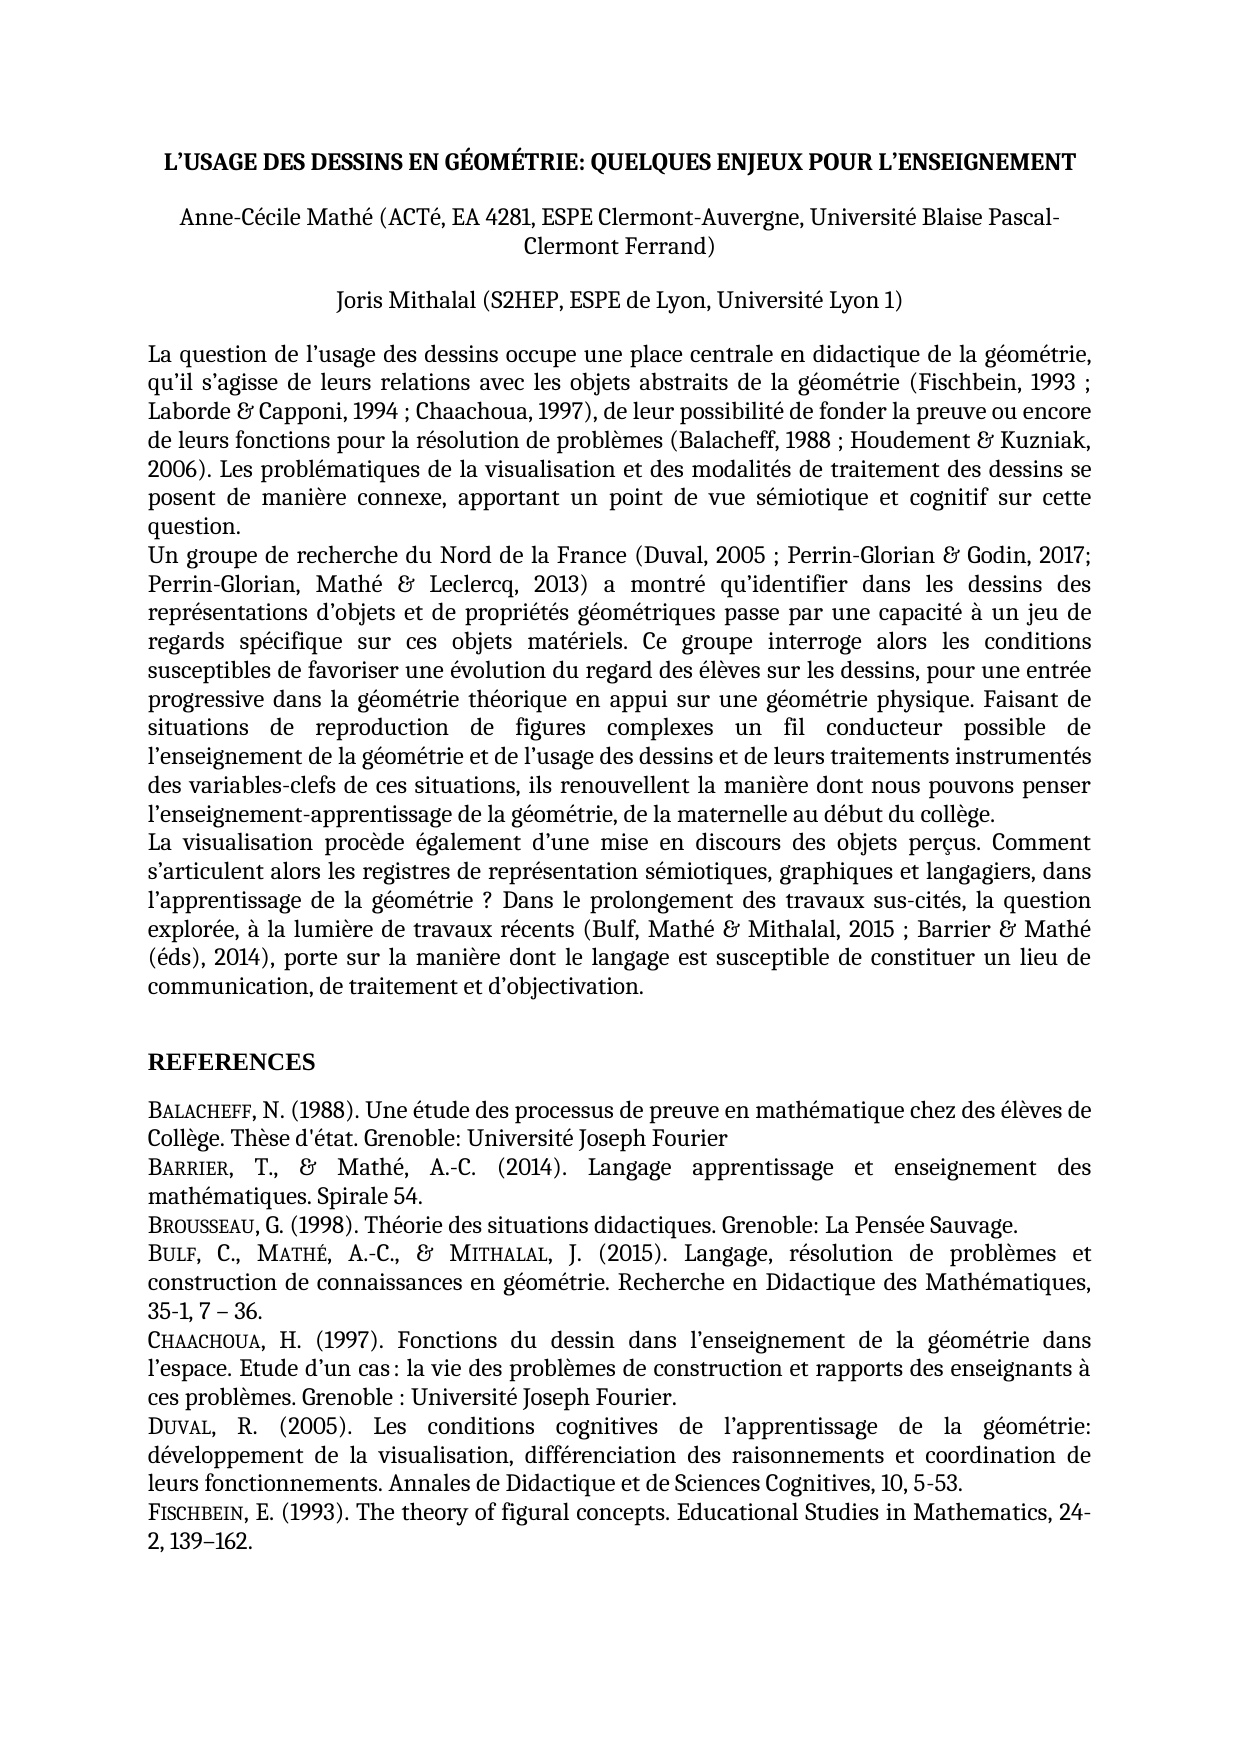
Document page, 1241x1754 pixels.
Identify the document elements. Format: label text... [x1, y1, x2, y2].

text Barrier, T., & Mathé, A.-C. (2014). Langage apprentissage et enseignement des mathématiques. Spirale 54. [148, 1153, 1093, 1211]
text La visualisation procède également d’une mise en discours des objets perçus. Comment s’articulent alors les registres de représentation sémiotiques, graphiques et langagiers, dans l’apprentissage de la géométrie ? Dans le prolongement des travaux sus-cités, la question explorée, à la lumière de travaux récents (Bulf, Mathé & Mithalal, 2015 ; Barrier & Mathé (éds), 2014), porte sur la manière dont le langage est susceptible de constituer un lieu de communication, de traitement et d’objectivation. [148, 828, 1093, 1001]
text REFERENCES [148, 1053, 1093, 1075]
text Brousseau, G. (1998). Théorie des situations didactiques. Grenoble: La Pensée Sauvage. [148, 1211, 1093, 1239]
text Anne-Cécile Mathé (ACTé, EA 4281, ESPE Clermont-Auvergne, Université Blaise Pascal-Clermont Ferrand) [148, 203, 1093, 261]
text L’usage des dessins en géométrie: quelques enjeux pour l’enseignement [148, 148, 1093, 176]
text Chaachoua, H. (1997). Fonctions du dessin dans l’enseignement de la géométrie dans l’espace. Etude d’un cas : la vie des problèmes de construction et rapports des enseignants à ces problèmes. Grenoble : Université Joseph Fourier. [148, 1326, 1093, 1412]
text Joris Mithalal (S2HEP, ESPE de Lyon, Université Lyon 1) [148, 286, 1093, 314]
text Bulf, C., Mathé, A.-C., & Mithalal, J. (2015). Langage, résolution de problèmes et construction de connaissances en géométrie. Recherche en Didactique des Mathématiques, 35-1, 7 – 36. [148, 1239, 1093, 1326]
text La question de l’usage des dessins occupe une place centrale en didactique de la géométrie, qu’il s’agisse de leurs relations avec les objets abstraits de la géométrie (Fischbein, 1993 ; Laborde & Capponi, 1994 ; Chaachoua, 1997), de leur possibilité de fonder la preuve ou encore de leurs fonctions pour la résolution de problèmes (Balacheff, 1988 ; Houdement & Kuzniak, 2006). Les problématiques de la visualisation et des modalités de traitement des dessins se posent de manière connexe, apportant un point de vue sémiotique et cognitif sur cette question. [148, 339, 1093, 541]
text Fischbein, E. (1993). The theory of figural concepts. Educational Studies in Mathematics, 24-2, 139–162. [148, 1498, 1093, 1556]
text Un groupe de recherche du Nord de la France (Duval, 2005 ; Perrin-Glorian & Godin, 2017; Perrin-Glorian, Mathé & Leclercq, 2013) a montré qu’identifier dans les dessins des représentations d’objets et de propriétés géométriques passe par une capacité à un jeu de regards spécifique sur ces objets matériels. Ce groupe interroge alors les conditions susceptibles de favoriser une évolution du regard des élèves sur les dessins, pour une entrée progressive dans la géométrie théorique en appui sur une géométrie physique. Faisant de situations de reproduction de figures complexes un fil conducteur possible de l’enseignement de la géométrie et de l’usage des dessins et de leurs traitements instrumentés des variables-clefs de ces situations, ils renouvellent la manière dont nous pouvons penser l’enseignement-apprentissage de la géométrie, de la maternelle au début du collège. [148, 541, 1093, 828]
text Balacheff, N. (1988). Une étude des processus de preuve en mathématique chez des élèves de Collège. Thèse d'état. Grenoble: Université Joseph Fourier [148, 1096, 1093, 1153]
text Duval, R. (2005). Les conditions cognitives de l’apprentissage de la géométrie: développement de la visualisation, différenciation des raisonnements et coordination de leurs fonctionnements. Annales de Didactique et de Sciences Cognitives, 10, 5-53. [148, 1412, 1093, 1498]
